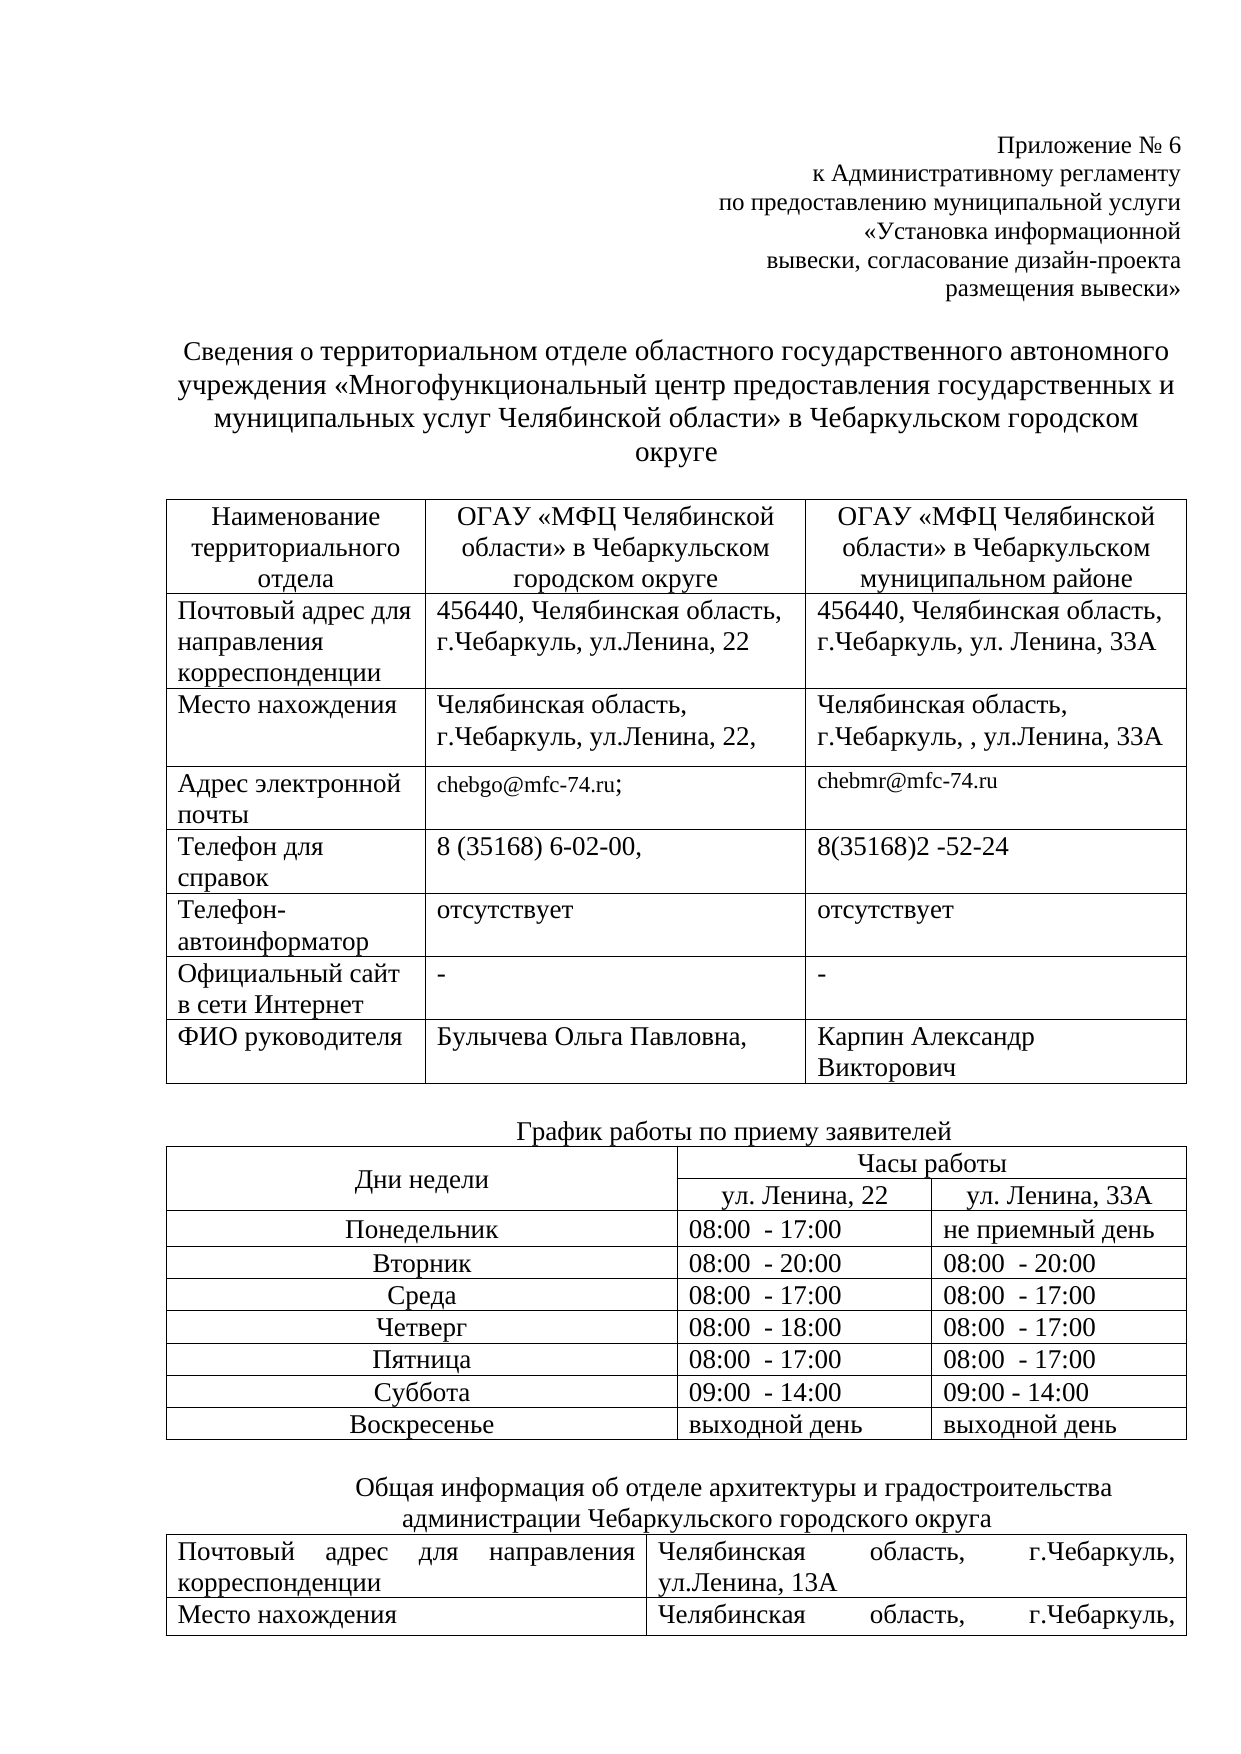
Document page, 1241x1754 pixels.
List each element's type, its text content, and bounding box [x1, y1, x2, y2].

text График работы по приему заявителей [219, 1115, 1175, 1146]
table_cell Челябинская область, г.Чебаркуль, , ул.Ленина, 33А [806, 689, 1186, 766]
table_header ОГАУ «МФЦ Челябинской области» в Чебаркульском муниципальном районе [806, 500, 1186, 593]
table_cell 8(35168)2 -52-24 [806, 830, 1186, 893]
text к Административному регламенту по предоставлению муниципальной услуги [709, 158, 1181, 216]
table_header ОГАУ «МФЦ Челябинской области» в Чебаркульском городском округе [426, 500, 805, 593]
table_cell Челябинская область, г.Чебаркуль, ул.Ленина, 22, [426, 689, 805, 766]
table_cell 08:00 - 20:00 [678, 1247, 931, 1278]
table_cell Булычева Ольга Павловна, [426, 1020, 805, 1083]
table_header Челябинская область, г.Чебаркуль, ул.Ленина, 13А [647, 1535, 1186, 1597]
table_header Часы работы [678, 1147, 1186, 1178]
table_cell отсутствует [806, 894, 1186, 956]
table_cell Воскресенье [167, 1408, 677, 1439]
text Сведения о территориальном отделе областного государственного автономного учреждения «Многофункциональный центр предоставления государственных и муниципальных услуг Челябинской области» в Чебаркульском городском округе [177, 333, 1175, 467]
table_cell 08:00 - 17:00 [678, 1279, 931, 1310]
table_cell Вторник [167, 1247, 677, 1278]
table_cell chebgo@mfc-74.ru; [426, 767, 805, 829]
table_cell Понедельник [167, 1211, 677, 1246]
table_cell 08:00 - 20:00 [932, 1247, 1186, 1278]
text Общая информация об отделе архитектуры и градостроительства администрации Чебаркульского городского округа [219, 1471, 1175, 1534]
table_cell 08:00 - 17:00 [932, 1279, 1186, 1310]
table_cell - [426, 957, 805, 1019]
table_header Наименование территориального отдела [167, 500, 425, 593]
table_cell 456440, Челябинская область, г.Чебаркуль, ул.Ленина, 22 [426, 594, 805, 688]
table_cell Телефон для справок [167, 830, 425, 893]
table_cell 08:00 - 17:00 [678, 1344, 931, 1375]
table_cell Место нахождения [167, 689, 425, 766]
table_cell ул. Ленина, 22 [678, 1179, 931, 1210]
table_cell 08:00 - 17:00 [932, 1344, 1186, 1375]
table_cell 8 (35168) 6-02-00, [426, 830, 805, 893]
table_cell 08:00 - 18:00 [678, 1311, 931, 1343]
table_cell Среда [167, 1279, 677, 1310]
table_cell ФИО руководителя [167, 1020, 425, 1083]
table_cell 09:00 - 14:00 [678, 1376, 931, 1407]
table_cell Место нахождения [167, 1598, 646, 1635]
table_cell Суббота [167, 1376, 677, 1407]
table_cell выходной день [678, 1408, 931, 1439]
table_cell Адрес электронной почты [167, 767, 425, 829]
table_cell Официальный сайт в сети Интернет [167, 957, 425, 1019]
text Приложение № 6 [709, 130, 1181, 158]
table_cell - [806, 957, 1186, 1019]
table_cell выходной день [932, 1408, 1186, 1439]
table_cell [647, 1598, 1186, 1635]
table_cell Телефон-автоинформатор [167, 894, 425, 956]
table_header Почтовый адрес для направления корреспонденции [167, 1535, 646, 1597]
table_cell не приемный день [932, 1211, 1186, 1246]
text «Установка информационной вывески, согласование дизайн-проекта размещения вывески» [709, 216, 1181, 302]
table_cell Четверг [167, 1311, 677, 1343]
table_cell отсутствует [426, 894, 805, 956]
table_cell ул. Ленина, 33А [932, 1179, 1186, 1210]
table_cell Почтовый адрес для направления корреспонденции [167, 594, 425, 688]
table_cell 08:00 - 17:00 [678, 1211, 931, 1246]
table_cell Карпин Александр Викторович [806, 1020, 1186, 1083]
table_cell 09:00 - 14:00 [932, 1376, 1186, 1407]
table_header Дни недели [167, 1147, 677, 1210]
table_cell 456440, Челябинская область, г.Чебаркуль, ул. Ленина, 33А [806, 594, 1186, 688]
table_cell 08:00 - 17:00 [932, 1311, 1186, 1343]
table_cell Пятница [167, 1344, 677, 1375]
table_cell chebmr@mfc-74.ru [806, 767, 1186, 829]
